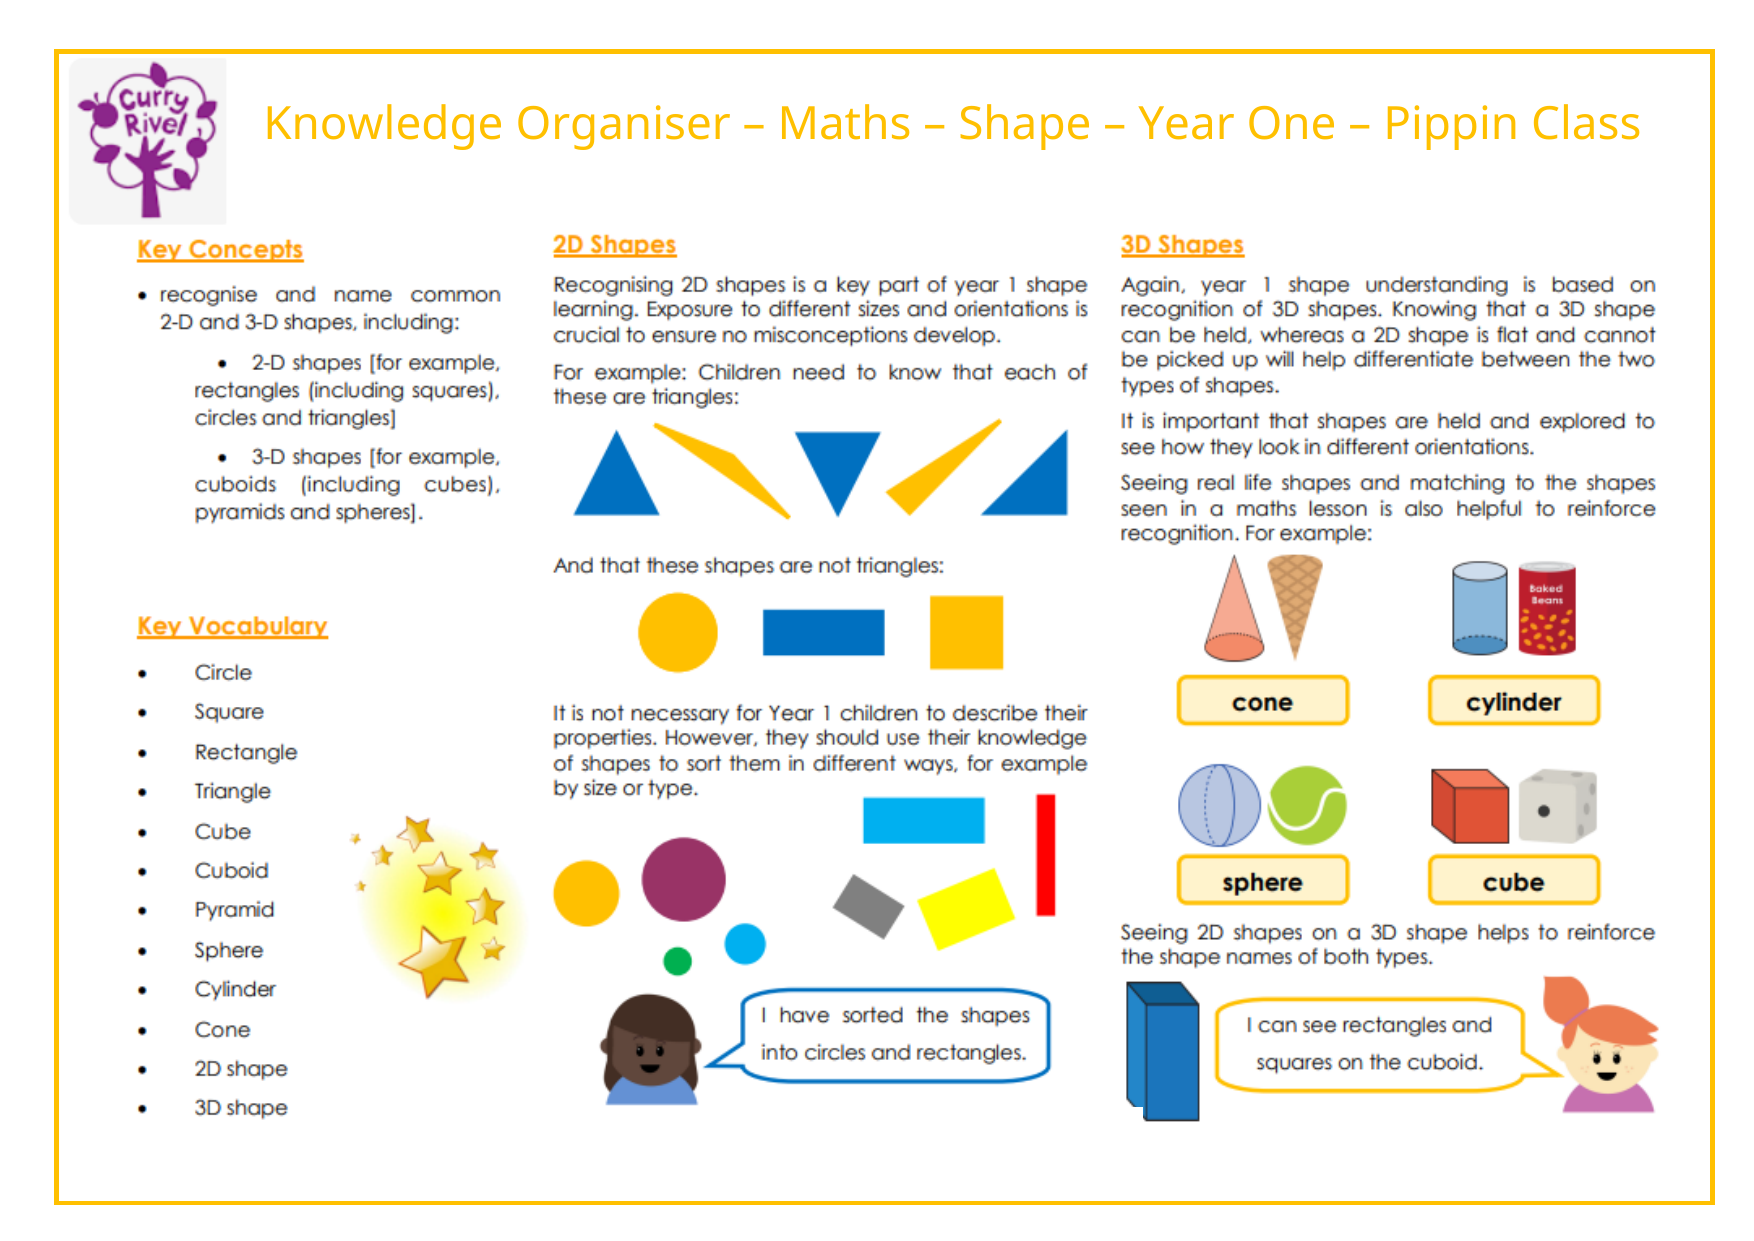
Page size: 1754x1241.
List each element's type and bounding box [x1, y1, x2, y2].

picture [62, 54, 1675, 1193]
